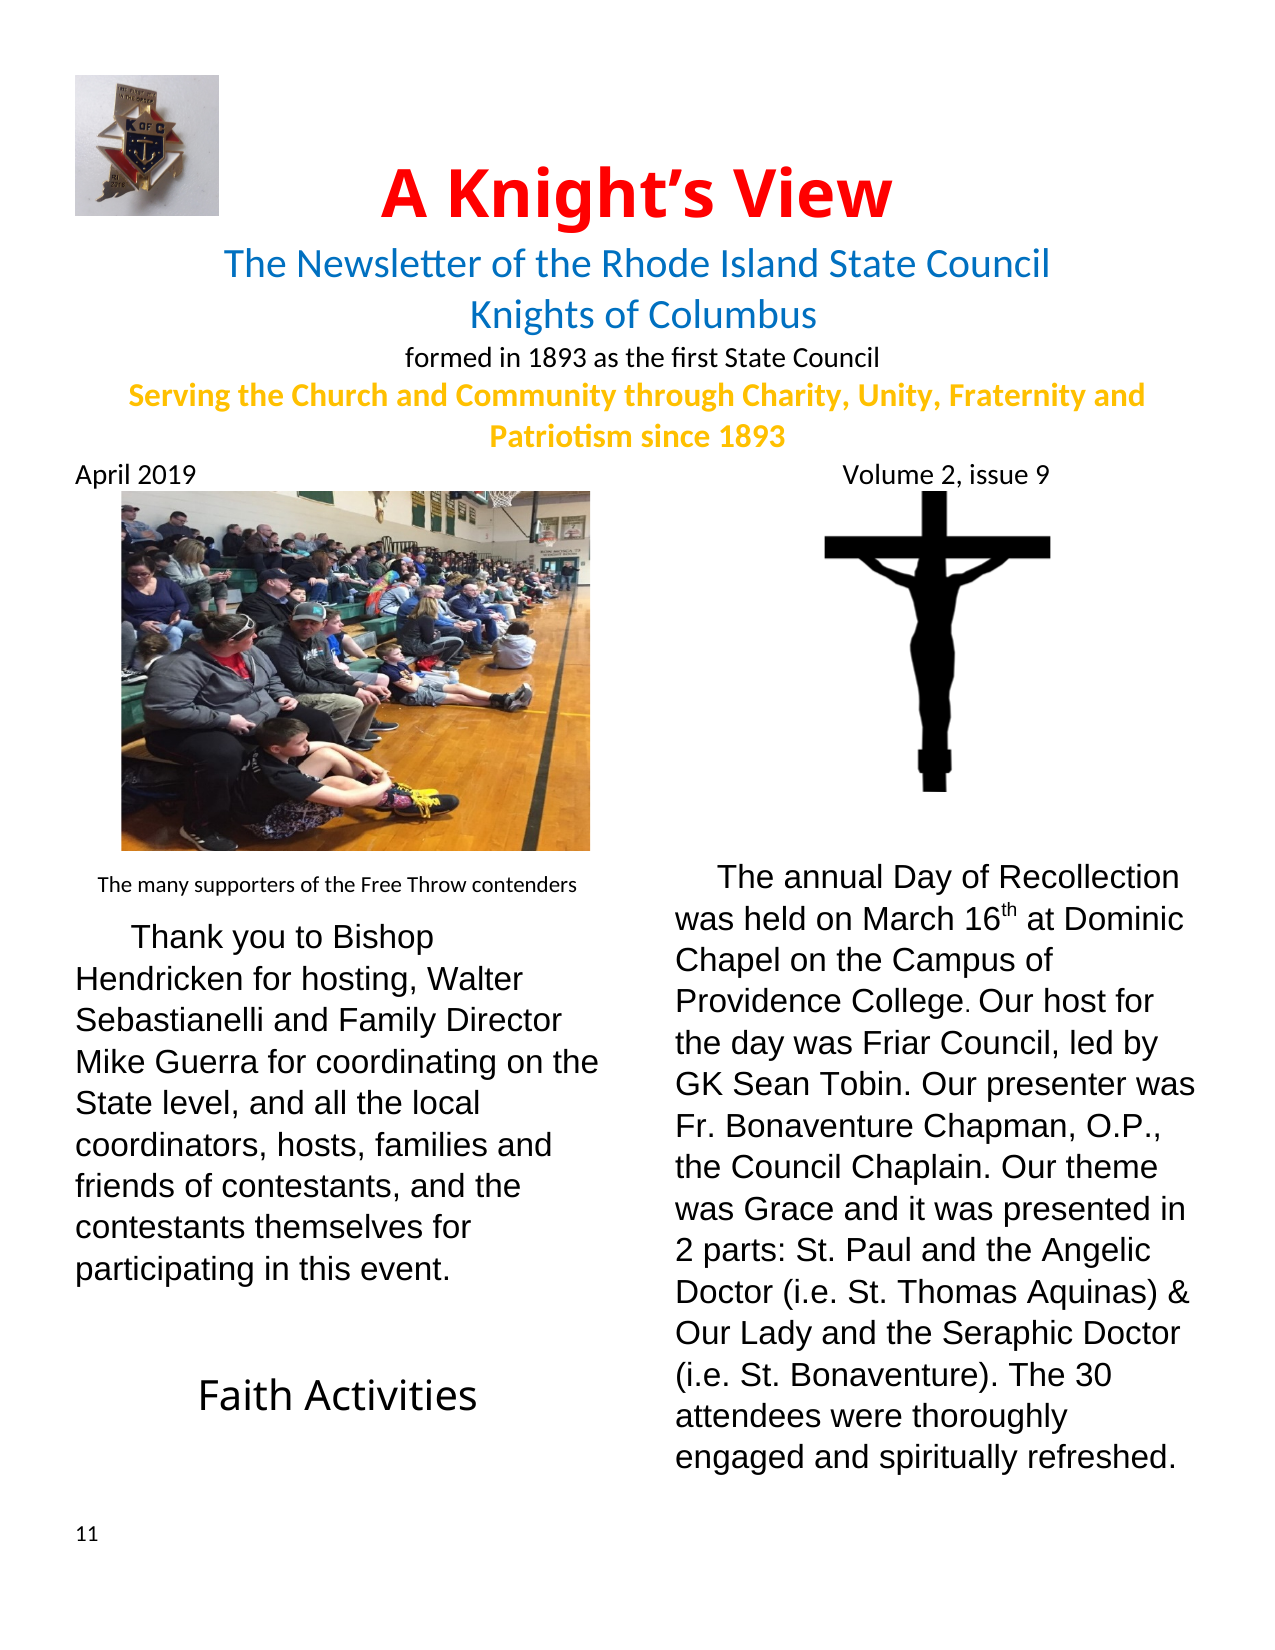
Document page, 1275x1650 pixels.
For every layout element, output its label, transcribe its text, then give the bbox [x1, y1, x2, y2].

text Faith Activities [75, 1365, 600, 1422]
text The annual Day of Recollection was held on March 16th at Dominic Chapel on the Campus of Providence College. Our host for the day was Friar Council, led by GK Sean Tobin. Our presenter was Fr. Bonaventure Chapman, O.P., the Council Chaplain. Our theme was Grace and it was presented in 2 parts: St. Paul and the Angelic Doctor (i.e. St. Thomas Aquinas) & Our Lady and the Seraphic Doctor (i.e. St. Bonaventure). The 30 attendees were thoroughly engaged and spiritually refreshed. [675, 857, 1200, 1476]
text The many supporters of the Free Throw contenders [75, 871, 600, 898]
picture [121, 491, 590, 851]
picture [75, 75, 219, 216]
text Thank you to Bishop Hendricken for hosting, Walter Sebastianelli and Family Director Mike Guerra for coordinating on the State level, and all the local coordinators, hosts, families and friends of contestants, and the contestants themselves for participating in this event. [75, 917, 600, 1287]
picture [824, 491, 1051, 792]
